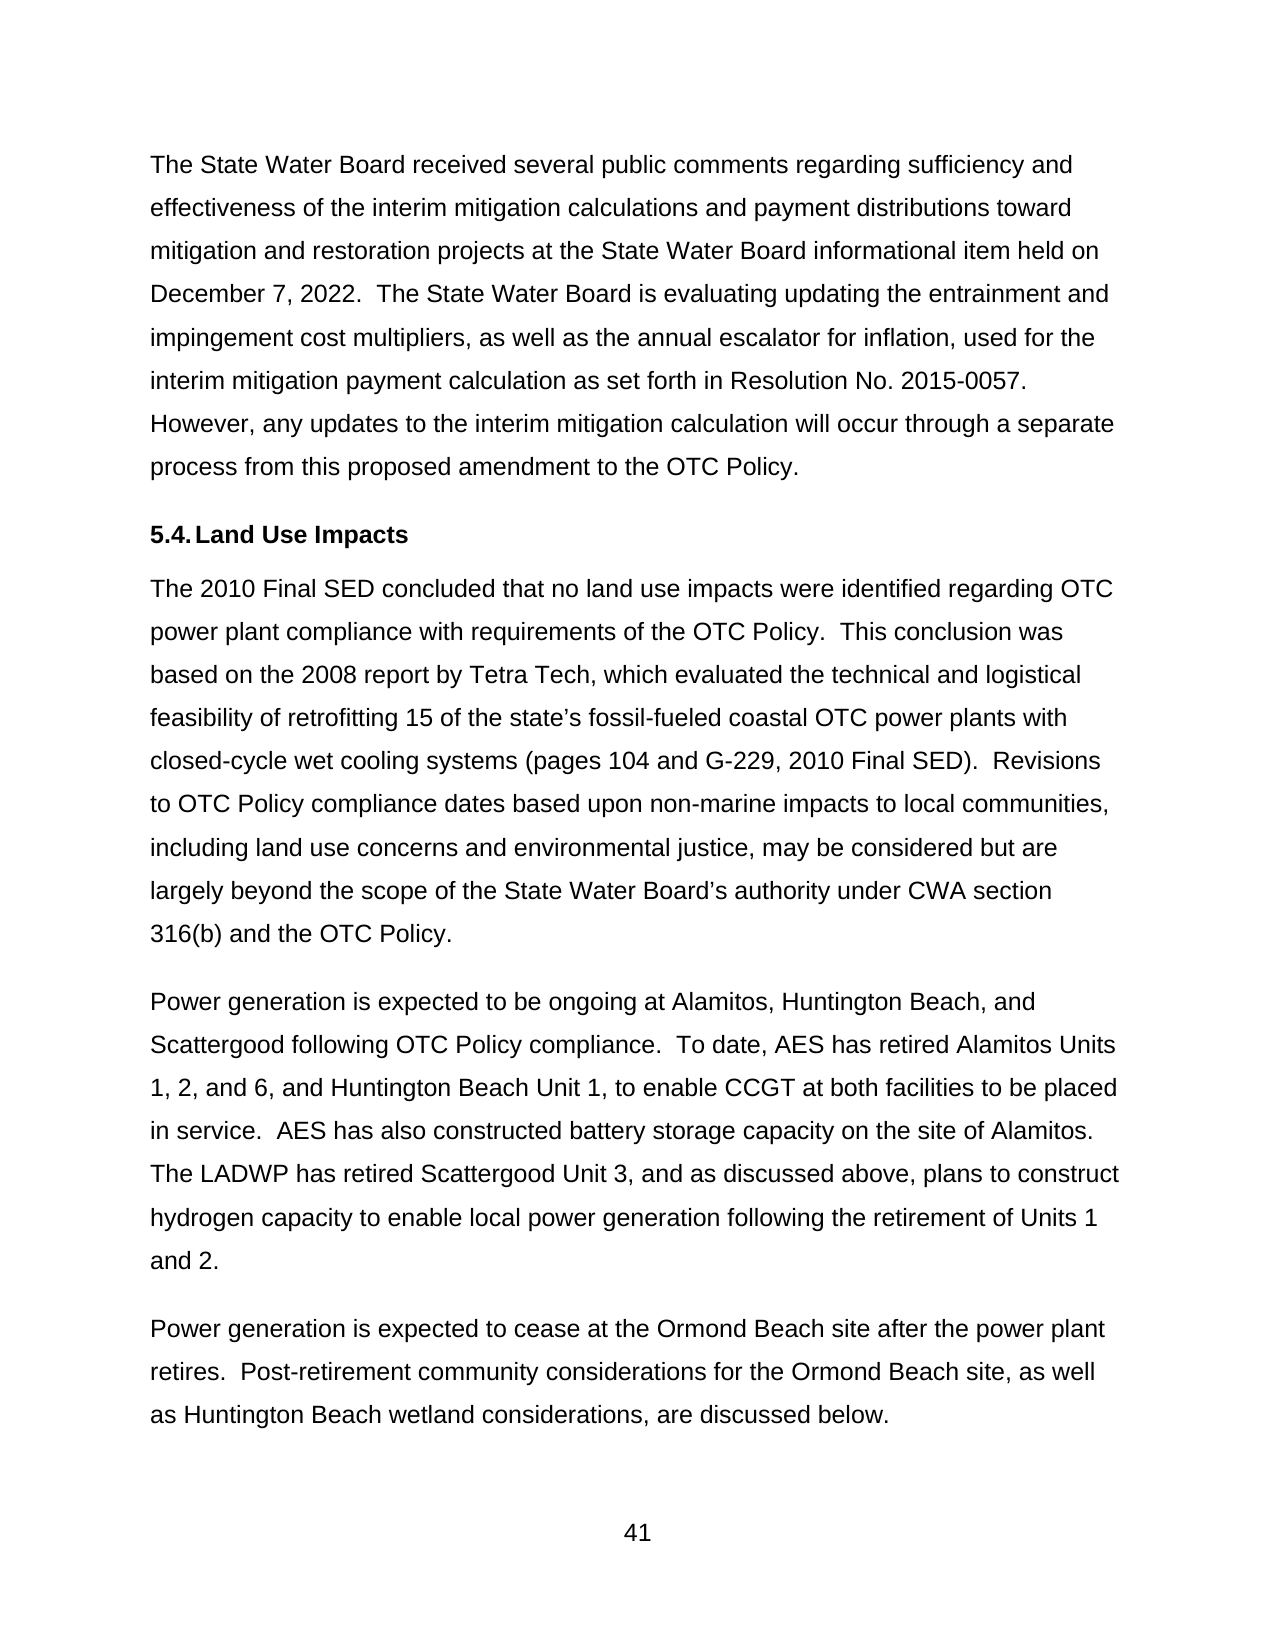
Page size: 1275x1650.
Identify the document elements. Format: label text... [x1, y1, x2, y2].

text Power generation is expected to cease at the Ormond Beach site after the power plant retires. Post-retirement community considerations for the Ormond Beach site, as well as Huntington Beach wetland considerations, are discussed below. [150, 1314, 1125, 1429]
text The 2010 Final SED concluded that no land use impacts were identified regarding OTC power plant compliance with requirements of the OTC Policy. This conclusion was based on the 2008 report by Tetra Tech, which evaluated the technical and logistical feasibility of retrofitting 15 of the state’s fossil-fueled coastal OTC power plants with closed-cycle wet cooling systems (pages 104 and G-229, 2010 Final SED). Revisions to OTC Policy compliance dates based upon non-marine impacts to local communities, including land use concerns and environmental justice, may be considered but are largely beyond the scope of the State Water Board’s authority under CWA section 316(b) and the OTC Policy. [150, 574, 1125, 947]
text The State Water Board received several public comments regarding sufficiency and effectiveness of the interim mitigation calculations and payment distributions toward mitigation and restoration projects at the State Water Board informational item held on December 7, 2022. The State Water Board is evaluating updating the entrainment and impingement cost multipliers, as well as the annual escalator for inflation, used for the interim mitigation payment calculation as set forth in Resolution No. 2015-0057. However, any updates to the interim mitigation calculation will occur through a separate process from this proposed amendment to the OTC Policy. [150, 150, 1125, 481]
subtitle Land Use Impacts [150, 520, 1125, 549]
text Power generation is expected to be ongoing at Alamitos, Huntington Beach, and Scattergood following OTC Policy compliance. To date, AES has retired Alamitos Units 1, 2, and 6, and Huntington Beach Unit 1, to enable CCGT at both facilities to be placed in service. AES has also constructed battery storage capacity on the site of Alamitos. The LADWP has retired Scattergood Unit 3, and as discussed above, plans to construct hydrogen capacity to enable local power generation following the retirement of Units 1 and 2. [150, 987, 1125, 1274]
